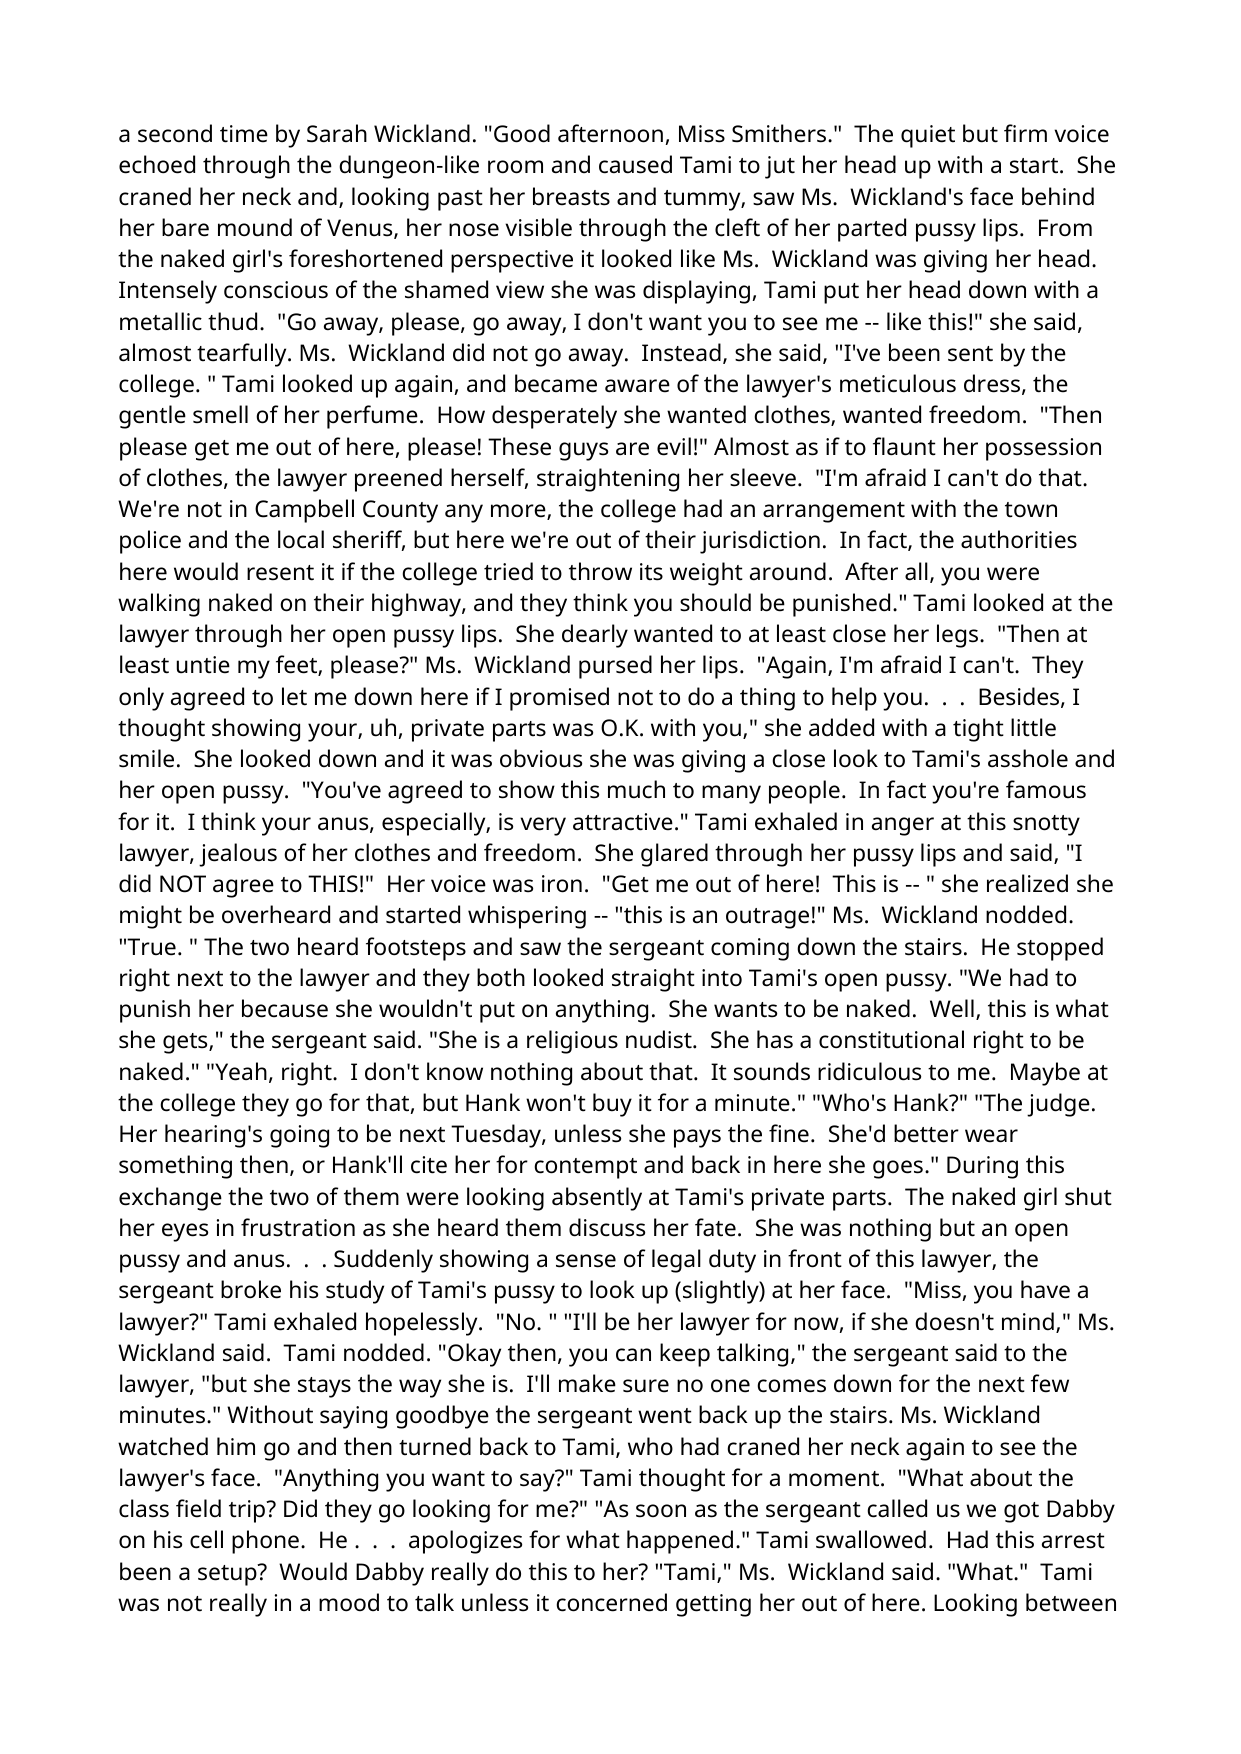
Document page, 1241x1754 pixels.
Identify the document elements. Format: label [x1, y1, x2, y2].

text [118, 118, 1122, 1618]
